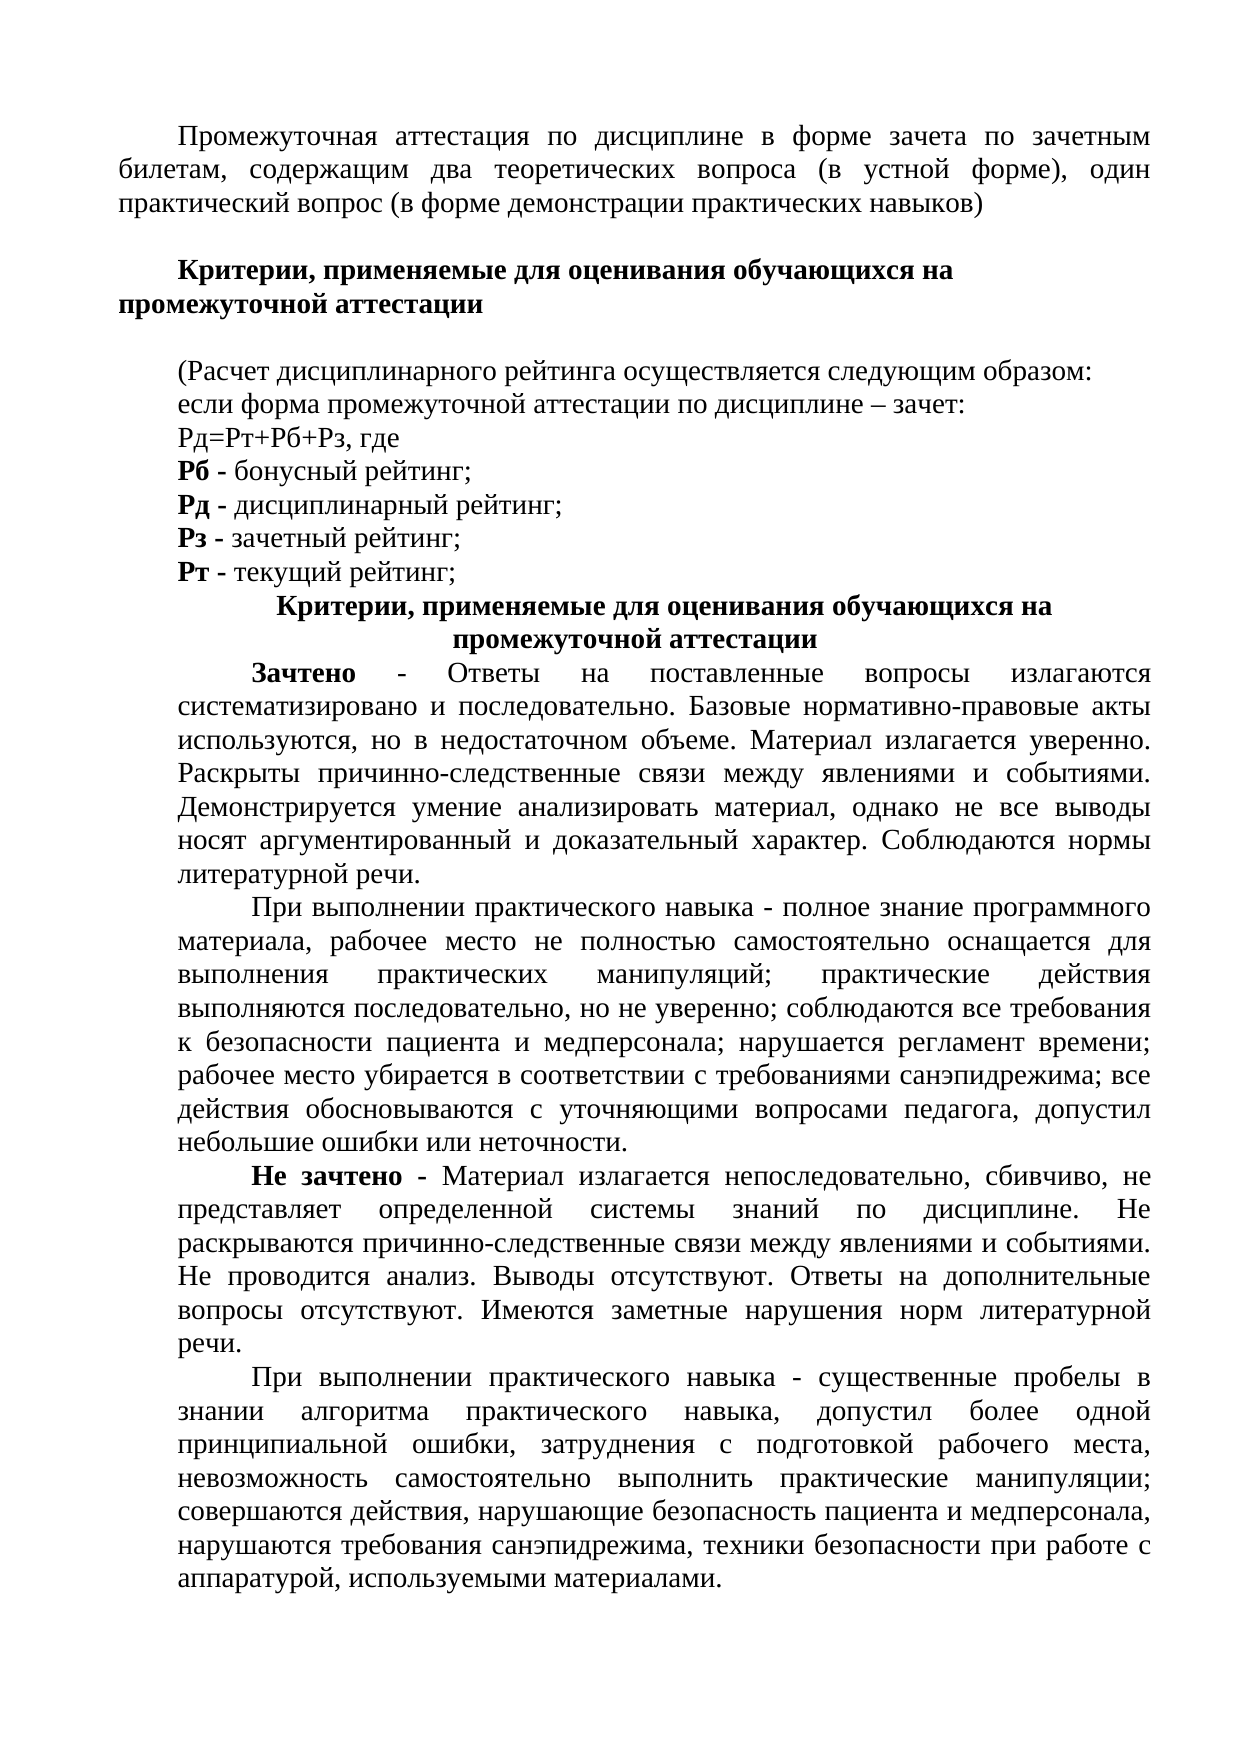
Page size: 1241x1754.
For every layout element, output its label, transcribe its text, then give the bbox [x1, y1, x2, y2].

text если форма промежуточной аттестации по дисциплине – зачет: [118, 386, 1152, 420]
text При выполнении практического навыка - существенные пробелы в знании алгоритма практического навыка, допустил более одной принципиальной ошибки, затруднения с подготовкой рабочего места, невозможность самостоятельно выполнить практические манипуляции; совершаются действия, нарушающие безопасность пациента и медперсонала, нарушаются требования санэпидрежима, техники безопасности при работе с аппаратурой, используемыми материалами. [177, 1359, 1152, 1594]
text Рт - текущий рейтинг; [118, 554, 1152, 588]
text Не зачтено - Материал излагается непоследовательно, сбивчиво, не представляет определенной системы знаний по дисциплине. Не раскрываются причинно-следственные связи между явлениями и событиями. Не проводится анализ. Выводы отсутствуют. Ответы на дополнительные вопросы отсутствуют. Имеются заметные нарушения норм литературной речи. [177, 1158, 1152, 1359]
text Промежуточная аттестация по дисциплине в форме зачета по зачетным билетам, содержащим два теоретических вопроса (в устной форме), один практический вопрос (в форме демонстрации практических навыков) [118, 118, 1152, 219]
text При выполнении практического навыка - полное знание программного материала, рабочее место не полностью самостоятельно оснащается для выполнения практических манипуляций; практические действия выполняются последовательно, но не уверенно; соблюдаются все требования к безопасности пациента и медперсонала; нарушается регламент времени; рабочее место убирается в соответствии с требованиями санэпидрежима; все действия обосновываются с уточняющими вопросами педагога, допустил небольшие ошибки или неточности. [177, 889, 1152, 1158]
text Зачтено - Ответы на поставленные вопросы излагаются систематизировано и последовательно. Базовые нормативно-правовые акты используются, но в недостаточном объеме. Материал излагается уверенно. Раскрыты причинно-следственные связи между явлениями и событиями. Демонстрируется умение анализировать материал, однако не все выводы носят аргументированный и доказательный характер. Соблюдаются нормы литературной речи. [177, 655, 1152, 889]
text Критерии, применяемые для оценивания обучающихся на промежуточной аттестации [118, 252, 1152, 319]
text Критерии, применяемые для оценивания обучающихся на промежуточной аттестации [118, 588, 1152, 655]
text Рз - зачетный рейтинг; [118, 521, 1152, 554]
text (Расчет дисциплинарного рейтинга осуществляется следующим образом: [118, 353, 1152, 386]
text Рд - дисциплинарный рейтинг; [118, 487, 1152, 521]
text Рб - бонусный рейтинг; [118, 453, 1152, 487]
text Рд=Рт+Рб+Рз, где [118, 420, 1152, 453]
